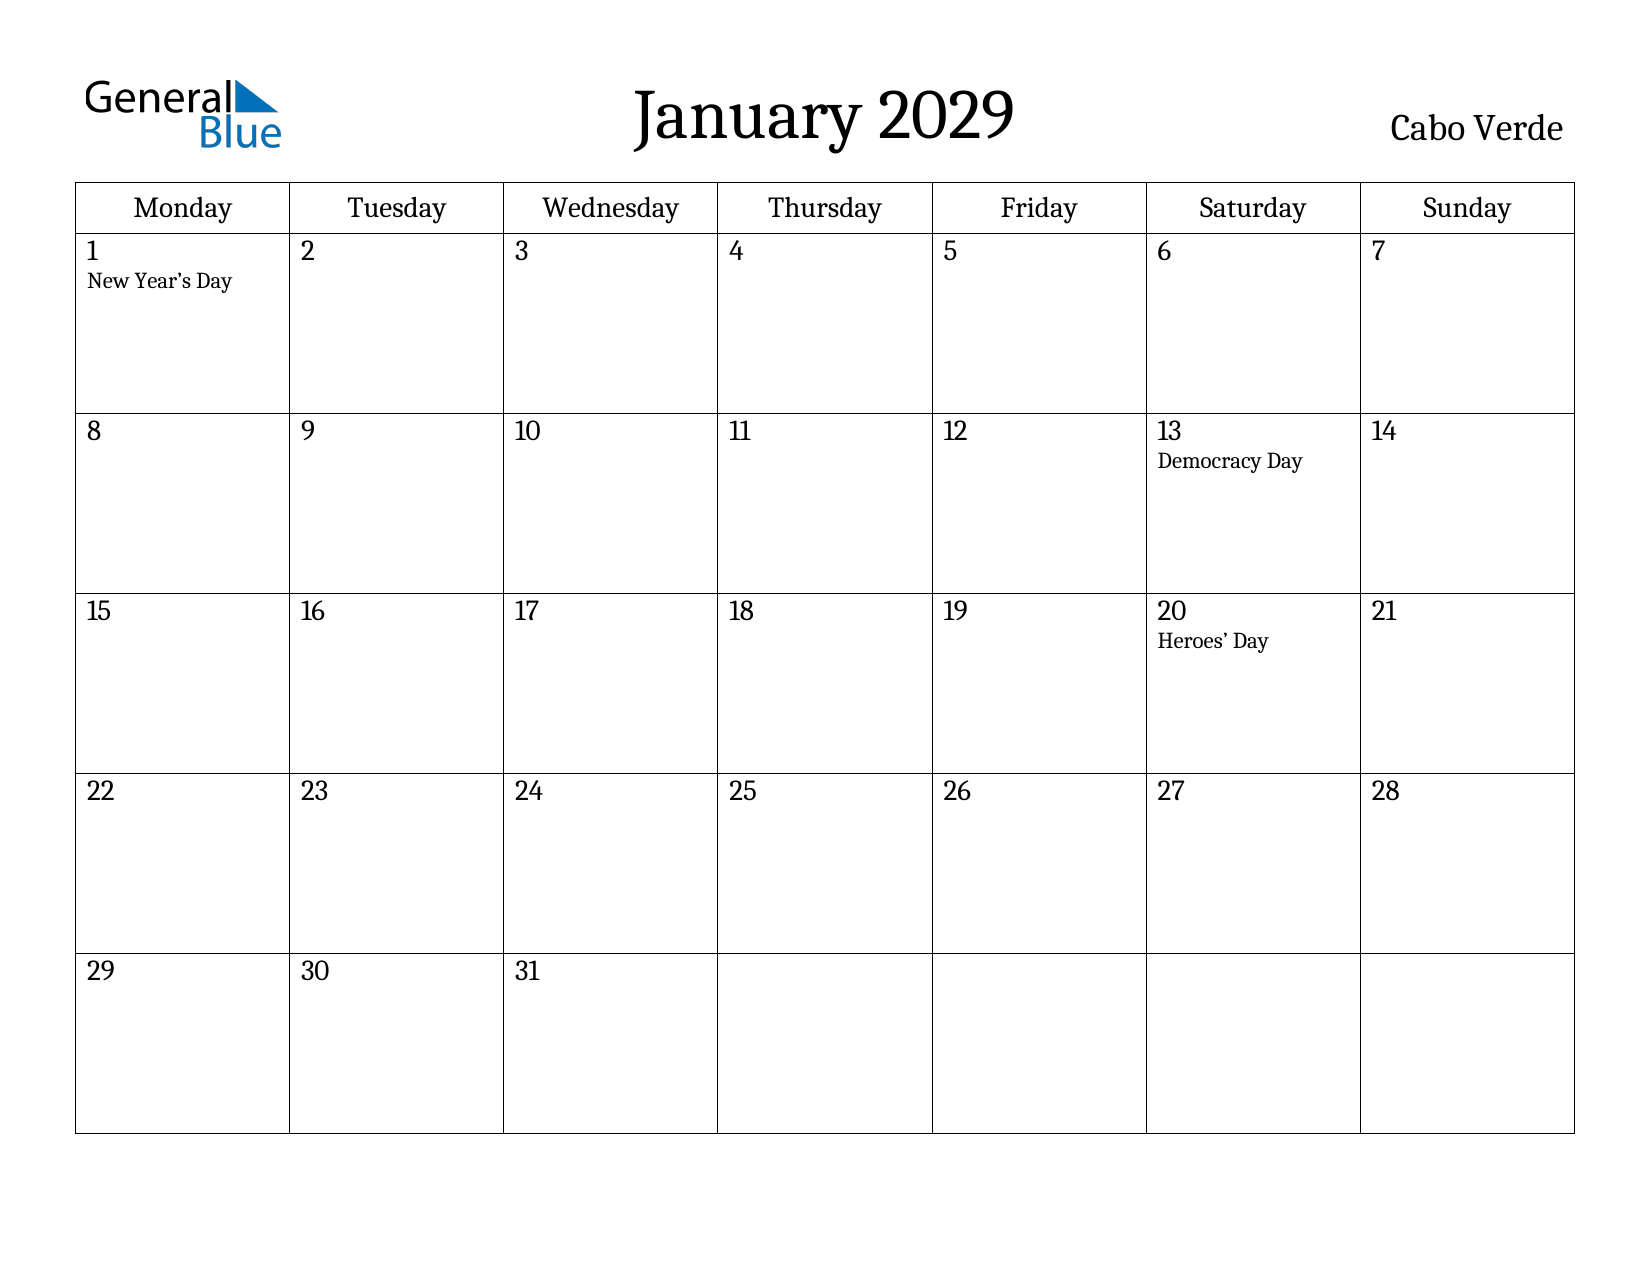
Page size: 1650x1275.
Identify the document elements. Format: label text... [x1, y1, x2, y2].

table_cell [290, 988, 503, 1133]
table_cell [933, 627, 1146, 773]
table_cell 1 [76, 234, 289, 267]
table_cell [933, 267, 1146, 413]
table_cell New Year’s Day [76, 267, 289, 413]
table_cell [504, 627, 717, 773]
table_cell 5 [933, 234, 1146, 267]
table_cell Democracy Day [1147, 448, 1360, 593]
table_cell Thursday [718, 183, 932, 233]
table_cell 15 [76, 594, 289, 627]
table_cell [290, 448, 503, 593]
table_cell [76, 627, 289, 773]
table_cell 30 [290, 954, 503, 987]
table_cell 24 [504, 774, 717, 807]
table_cell [933, 988, 1146, 1133]
table_cell Saturday [1147, 183, 1360, 233]
table_cell 12 [933, 414, 1146, 447]
table_cell [504, 808, 717, 953]
table_cell 10 [504, 414, 717, 447]
table_cell 29 [76, 954, 289, 987]
table_cell 26 [933, 774, 1146, 807]
table_cell Tuesday [290, 183, 503, 233]
table_cell 25 [718, 774, 932, 807]
table_cell 13 [1147, 414, 1360, 447]
table_cell Wednesday [504, 183, 717, 233]
table_cell [504, 988, 717, 1133]
table_cell 4 [718, 234, 932, 267]
table_cell [933, 954, 1146, 987]
picture [86, 80, 281, 148]
table_cell [76, 448, 289, 593]
table_cell [718, 954, 932, 987]
table_cell Heroes’ Day [1147, 627, 1360, 773]
table_cell [290, 808, 503, 953]
table_cell [718, 448, 932, 593]
table_cell 9 [290, 414, 503, 447]
table_cell [1361, 808, 1574, 953]
table_cell 31 [504, 954, 717, 987]
table_cell [504, 267, 717, 413]
table_cell 19 [933, 594, 1146, 627]
table_cell [1361, 988, 1574, 1133]
table_cell [1147, 808, 1360, 953]
table_cell [504, 448, 717, 593]
table_cell [1361, 267, 1574, 413]
table_cell [718, 808, 932, 953]
table_cell [1147, 988, 1360, 1133]
table_header January 2029 [504, 75, 1146, 182]
table_cell Sunday [1361, 183, 1574, 233]
table_header [76, 75, 503, 182]
table_cell 14 [1361, 414, 1574, 447]
table_cell [290, 267, 503, 413]
table_cell [1361, 954, 1574, 987]
table_cell [1361, 627, 1574, 773]
table_cell 2 [290, 234, 503, 267]
table_cell 28 [1361, 774, 1574, 807]
table_cell 21 [1361, 594, 1574, 627]
table_cell 6 [1147, 234, 1360, 267]
table_cell [76, 808, 289, 953]
table_cell [1147, 267, 1360, 413]
table_cell 27 [1147, 774, 1360, 807]
table_cell [933, 448, 1146, 593]
table_cell 11 [718, 414, 932, 447]
table_cell 17 [504, 594, 717, 627]
table_cell [718, 267, 932, 413]
table_cell Monday [76, 183, 289, 233]
table_cell [718, 627, 932, 773]
table_cell 22 [76, 774, 289, 807]
table_cell 20 [1147, 594, 1360, 627]
table_cell [933, 808, 1146, 953]
table_cell 23 [290, 774, 503, 807]
table_cell 3 [504, 234, 717, 267]
table_cell 8 [76, 414, 289, 447]
table_header Cabo Verde [1146, 75, 1574, 182]
table_cell [290, 627, 503, 773]
table_cell Friday [933, 183, 1146, 233]
table_cell 18 [718, 594, 932, 627]
table_cell [1147, 954, 1360, 987]
table_cell 7 [1361, 234, 1574, 267]
table_cell [1361, 448, 1574, 593]
table_cell [76, 988, 289, 1133]
table_cell [718, 988, 932, 1133]
table_cell 16 [290, 594, 503, 627]
